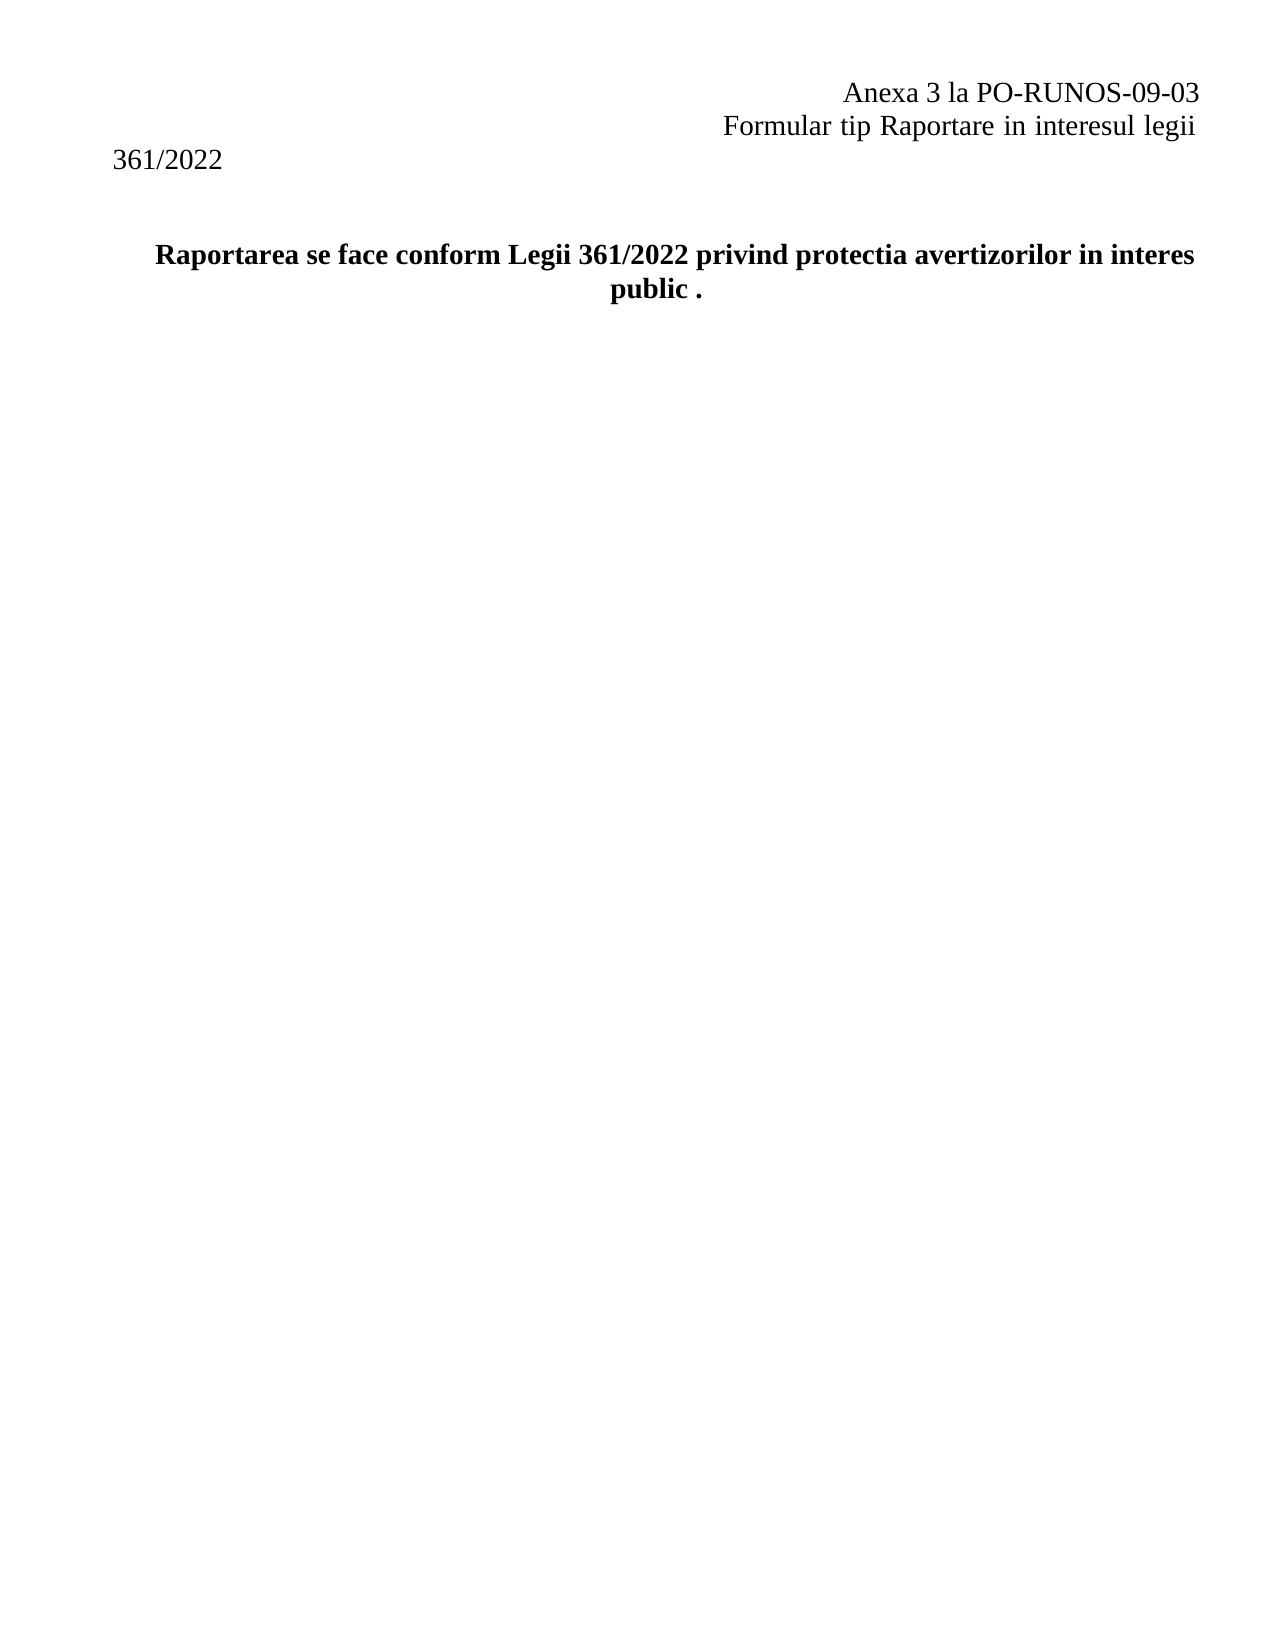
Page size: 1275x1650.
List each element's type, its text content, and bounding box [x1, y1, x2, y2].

text Raportarea se face conform Legii 361/2022 privind protectia avertizorilor in interes public . [112, 237, 1200, 304]
